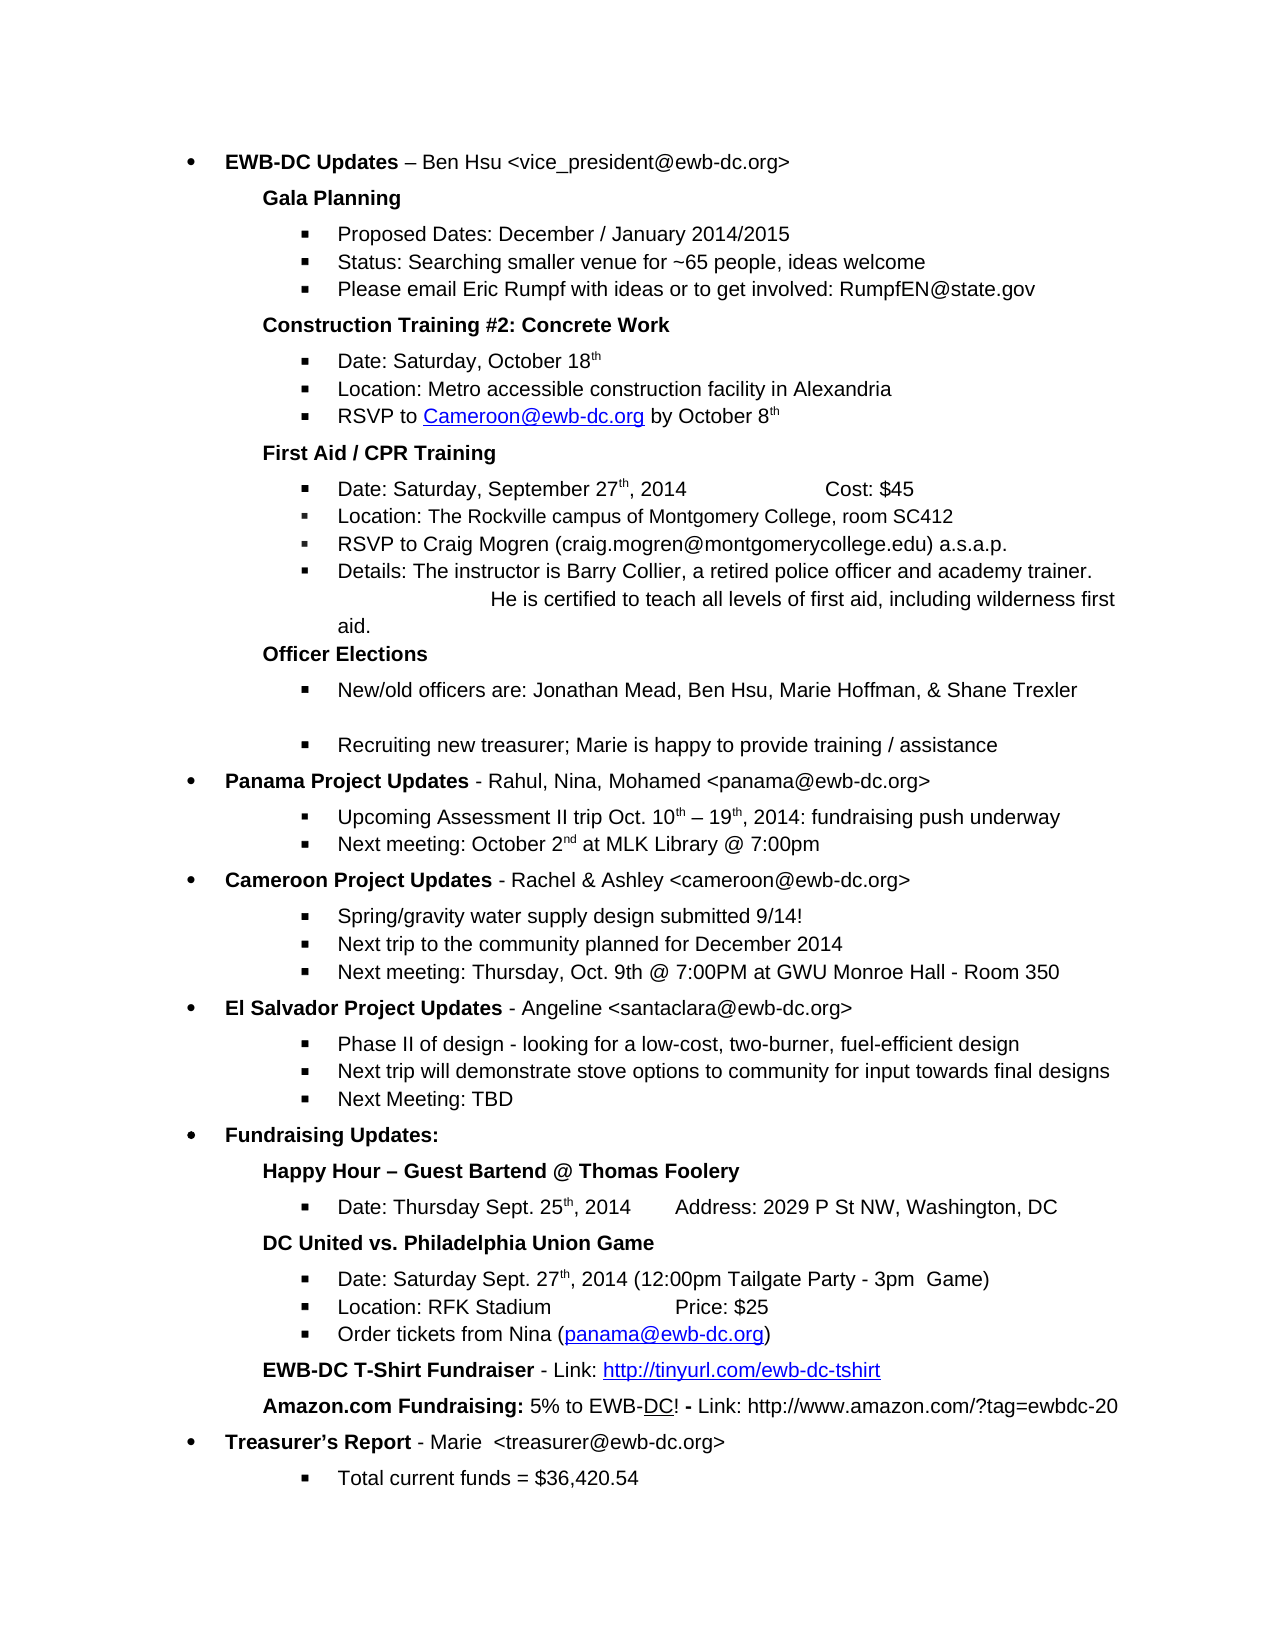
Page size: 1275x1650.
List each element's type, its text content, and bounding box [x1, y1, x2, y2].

list Recruiting new treasurer; Marie is happy to provide training / assistance [300, 733, 1125, 757]
list Cameroon Project Updates - Rachel & Ashley <cameroon@ewb-dc.org> [187, 868, 1125, 892]
list Location: Metro accessible construction facility in Alexandria [300, 377, 1125, 401]
text Officer Elections [262, 642, 1125, 666]
list Total current funds = $36,420.54 [300, 1466, 1125, 1490]
list El Salvador Project Updates - Angeline <santaclara@ewb-dc.org> [187, 996, 1125, 1020]
list Next trip to the community planned for December 2014 [300, 932, 1125, 956]
list Please email Eric Rumpf with ideas or to get involved: RumpfEN@state.gov [300, 277, 1125, 301]
list Order tickets from Nina (panama@ewb-dc.org) [300, 1322, 1125, 1346]
list Details: The instructor is Barry Collier, a retired police officer and academy trainer. He is certified to teach all levels of first aid, including wilderness first aid. [300, 559, 1125, 638]
list RSVP to Cameroon@ewb-dc.org by October 8th [300, 404, 1125, 428]
list Location: The Rockville campus of Montgomery College, room SC412 [300, 504, 1125, 528]
list Upcoming Assessment II trip Oct. 10th – 19th, 2014: fundraising push underway [300, 805, 1125, 829]
list Next Meeting: TBD [300, 1087, 1125, 1111]
list Treasurer’s Report - Marie <treasurer@ewb-dc.org> [187, 1430, 1125, 1454]
list Proposed Dates: December / January 2014/2015 [300, 222, 1125, 246]
list Next meeting: Thursday, Oct. 9th @ 7:00PM at GWU Monroe Hall - Room 350 [300, 959, 1125, 984]
list Date: Saturday Sept. 27th, 2014 (12:00pm Tailgate Party - 3pm Game) [300, 1267, 1125, 1291]
list Date: Thursday Sept. 25th, 2014 Address: 2029 P St NW, Washington, DC [300, 1195, 1125, 1219]
list Status: Searching smaller venue for ~65 people, ideas welcome [300, 249, 1125, 274]
list Spring/gravity water supply design submitted 9/14! [300, 904, 1125, 928]
list Next trip will demonstrate stove options to community for input towards final designs [300, 1059, 1125, 1083]
text EWB-DC T-Shirt Fundraiser - Link: http://tinyurl.com/ewb-dc-tshirt [262, 1358, 1125, 1382]
text First Aid / CPR Training [262, 440, 1125, 464]
text Construction Training #2: Concrete Work [262, 313, 1125, 337]
list Panama Project Updates - Rahul, Nina, Mohamed <panama@ewb-dc.org> [187, 769, 1125, 793]
text Gala Planning [262, 186, 1125, 210]
text Amazon.com Fundraising: 5% to EWB-DC! - Link: http://www.amazon.com/?tag=ewbdc-20 [262, 1394, 1125, 1418]
list Next meeting: October 2nd at MLK Library @ 7:00pm [300, 832, 1125, 856]
list Fundraising Updates: [187, 1123, 1125, 1147]
list Location: RFK Stadium Price: $25 [300, 1294, 1125, 1318]
list Date: Saturday, October 18th [300, 349, 1125, 373]
list RSVP to Craig Mogren (craig.mogren@montgomerycollege.edu) a.s.a.p. [300, 531, 1125, 555]
list Phase II of design - looking for a low-cost, two-burner, fuel-efficient design [300, 1032, 1125, 1056]
text DC United vs. Philadelphia Union Game [262, 1231, 1125, 1255]
text Happy Hour – Guest Bartend @ Thomas Foolery [262, 1159, 1125, 1183]
list New/old officers are: Jonathan Mead, Ben Hsu, Marie Hoffman, & Shane Trexler [300, 677, 1125, 729]
list Date: Saturday, September 27th, 2014 Cost: $45 [300, 476, 1125, 500]
list EWB-DC Updates – Ben Hsu <vice_president@ewb-dc.org> [187, 150, 1125, 174]
